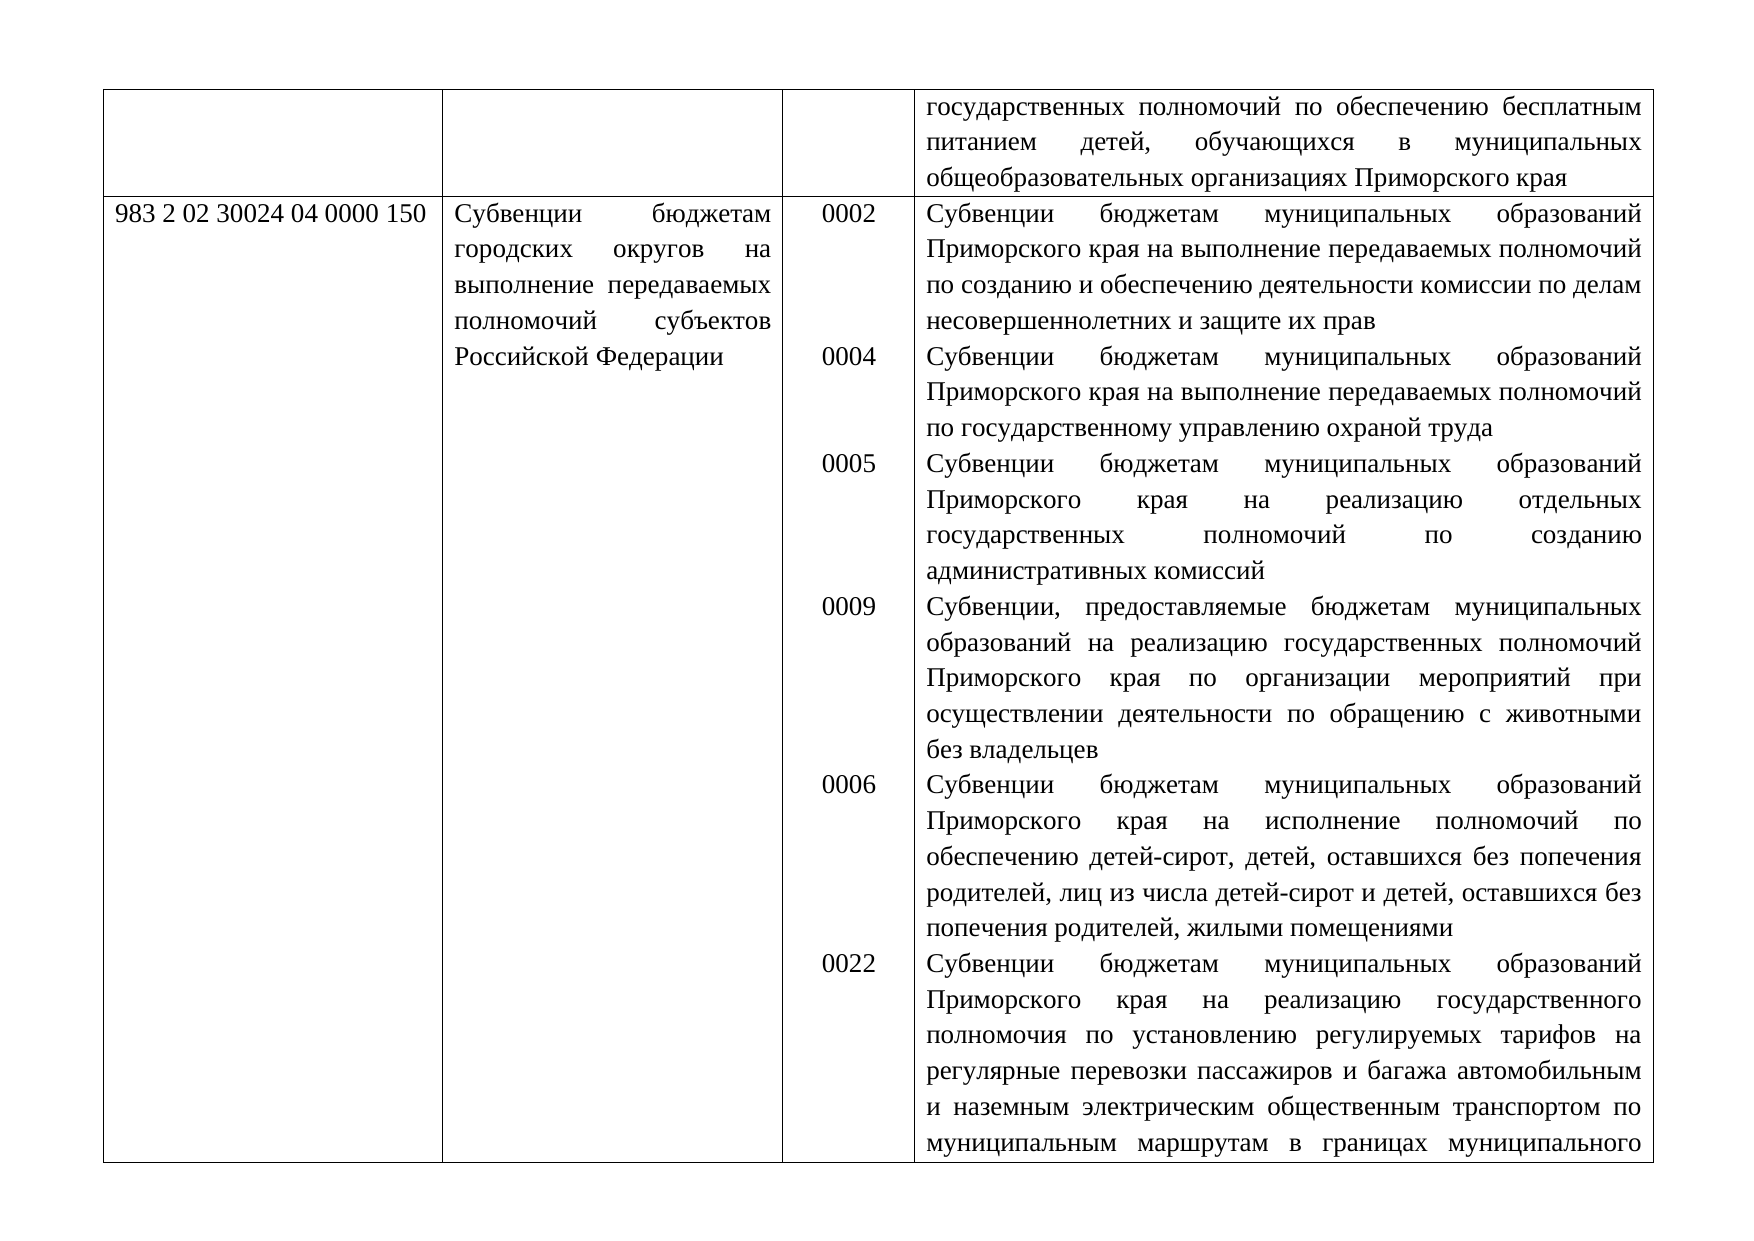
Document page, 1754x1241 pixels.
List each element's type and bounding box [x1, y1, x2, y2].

table_cell [104, 90, 442, 196]
table_cell [443, 197, 782, 1162]
table_cell [104, 197, 442, 1162]
table_cell [915, 90, 1653, 196]
table_cell [783, 90, 914, 196]
table_cell [915, 197, 1653, 1162]
table_cell [443, 90, 782, 196]
table_cell [783, 197, 914, 1162]
